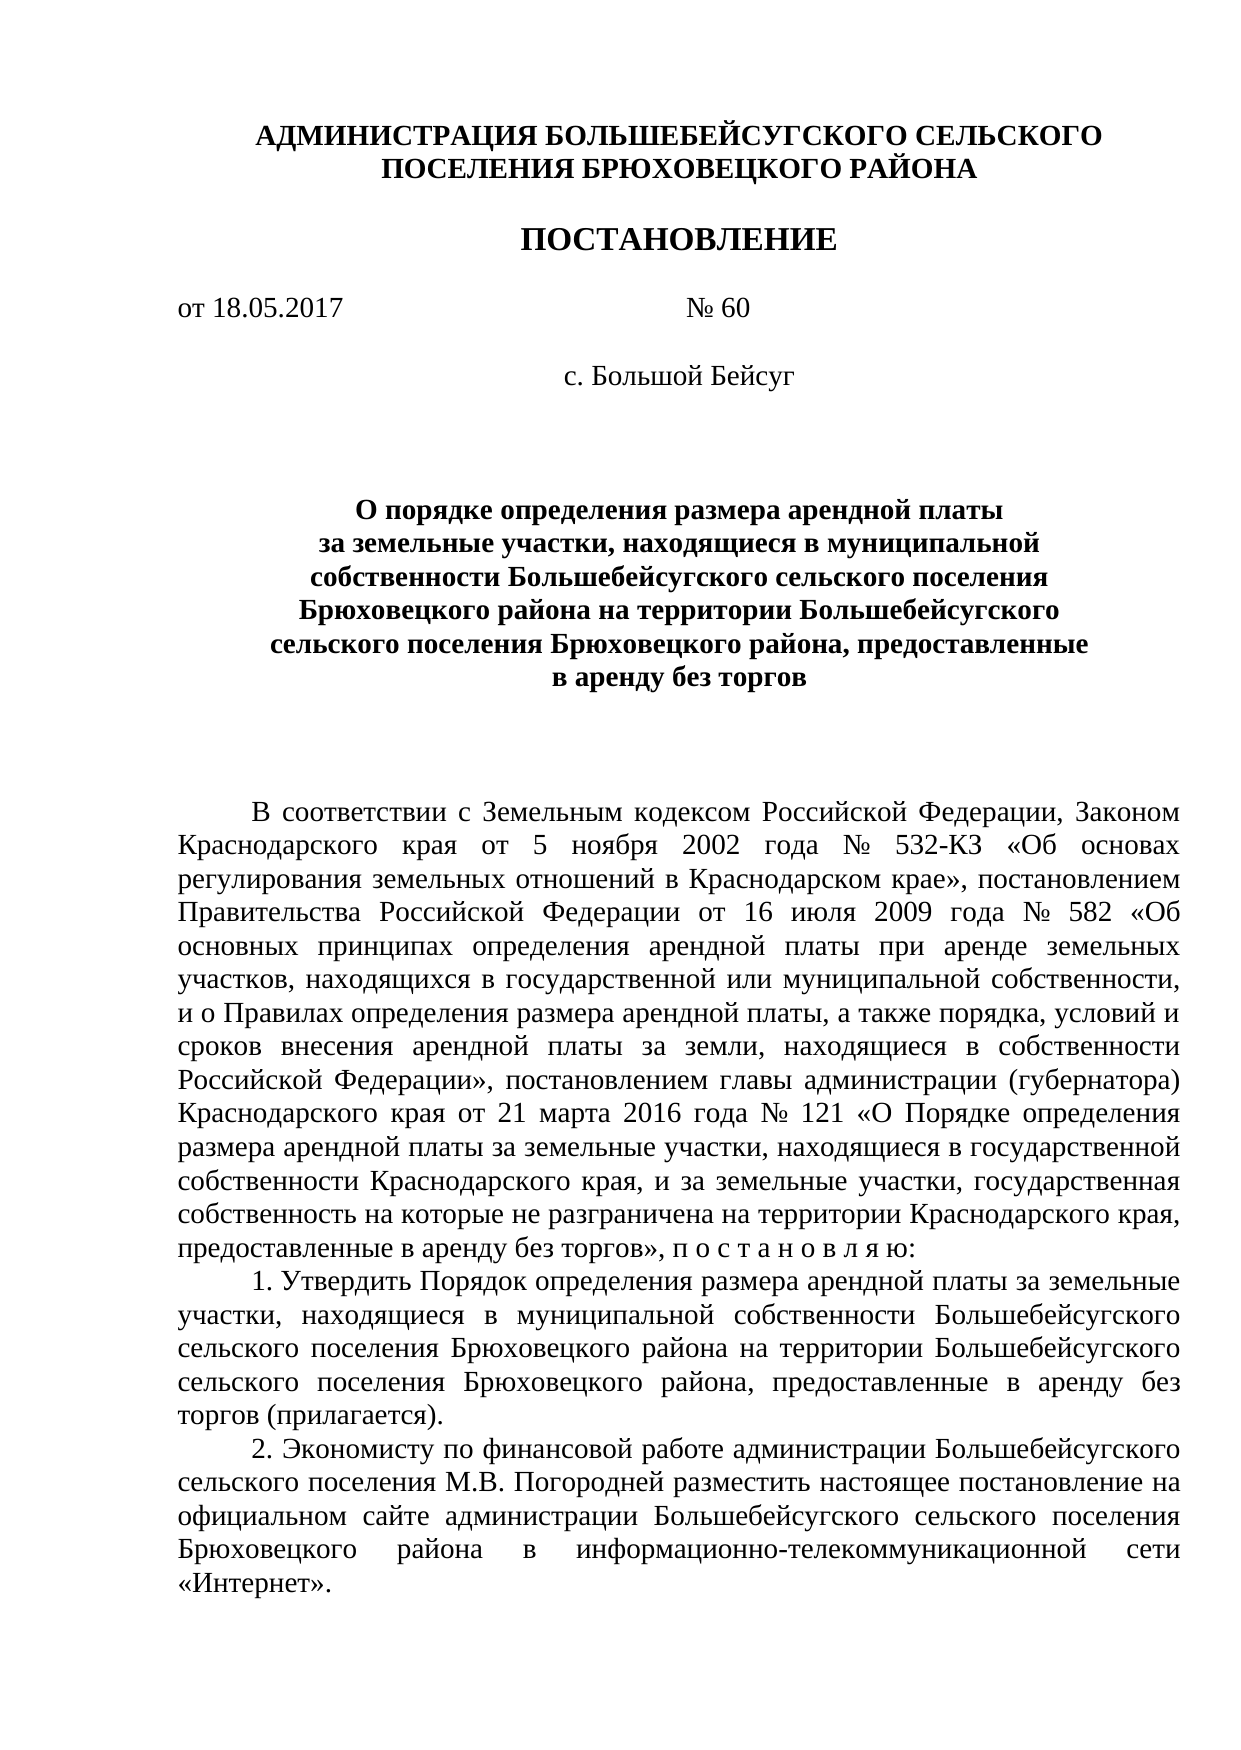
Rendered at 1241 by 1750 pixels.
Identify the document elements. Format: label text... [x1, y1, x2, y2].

text АДМИНИСТРАЦИЯ БОЛЬШЕБЕЙСУГСКОГО СЕЛЬСКОГО ПОСЕЛЕНИЯ БРЮХОВЕЦКОГО РАЙОНА [177, 118, 1181, 185]
text 1. Утвердить Порядок определения размера арендной платы за земельные участки, находящиеся в муниципальной собственности Большебейсугского сельского поселения Брюховецкого района на территории Большебейсугского сельского поселения Брюховецкого района, предоставленные в аренду без торгов (прилагается). [177, 1263, 1181, 1431]
text 2. Экономисту по финансовой работе администрации Большебейсугского сельского поселения М.В. Погородней разместить настоящее постановление на официальном сайте администрации Большебейсугского сельского поселения Брюховецкого района в информационно-телекоммуникационной сети «Интернет». [177, 1431, 1181, 1599]
text ПОСТАНОВЛЕНИЕ [177, 219, 1181, 257]
text от 18.05.2017 № 60 [177, 291, 1181, 324]
text О порядке определения размера арендной платы за земельные участки, находящиеся в муниципальной собственности Большебейсугского сельского поселения Брюховецкого района на территории Большебейсугского сельского поселения Брюховецкого района, предоставленные в аренду без торгов [266, 492, 1093, 693]
text В соответствии с Земельным кодексом Российской Федерации, Законом Краснодарского края от 5 ноября 2002 года № 532-КЗ «Об основах регулирования земельных отношений в Краснодарском крае», постановлением Правительства Российской Федерации от 16 июля 2009 года № 582 «Об основных принципах определения арендной платы при аренде земельных участков, находящихся в государственной или муниципальной собственности, и о Правилах определения размера арендной платы, а также порядка, условий и сроков внесения арендной платы за земли, находящиеся в собственности Российской Федерации», постановлением главы администрации (губернатора) Краснодарского края от 21 марта 2016 года № 121 «О Порядке определения размера арендной платы за земельные участки, находящиеся в государственной собственности Краснодарского края, и за земельные участки, государственная собственность на которые не разграничена на территории Краснодарского края, предоставленные в аренду без торгов», п о с т а н о в л я ю: [177, 794, 1181, 1263]
text с. Большой Бейсуг [177, 358, 1181, 391]
